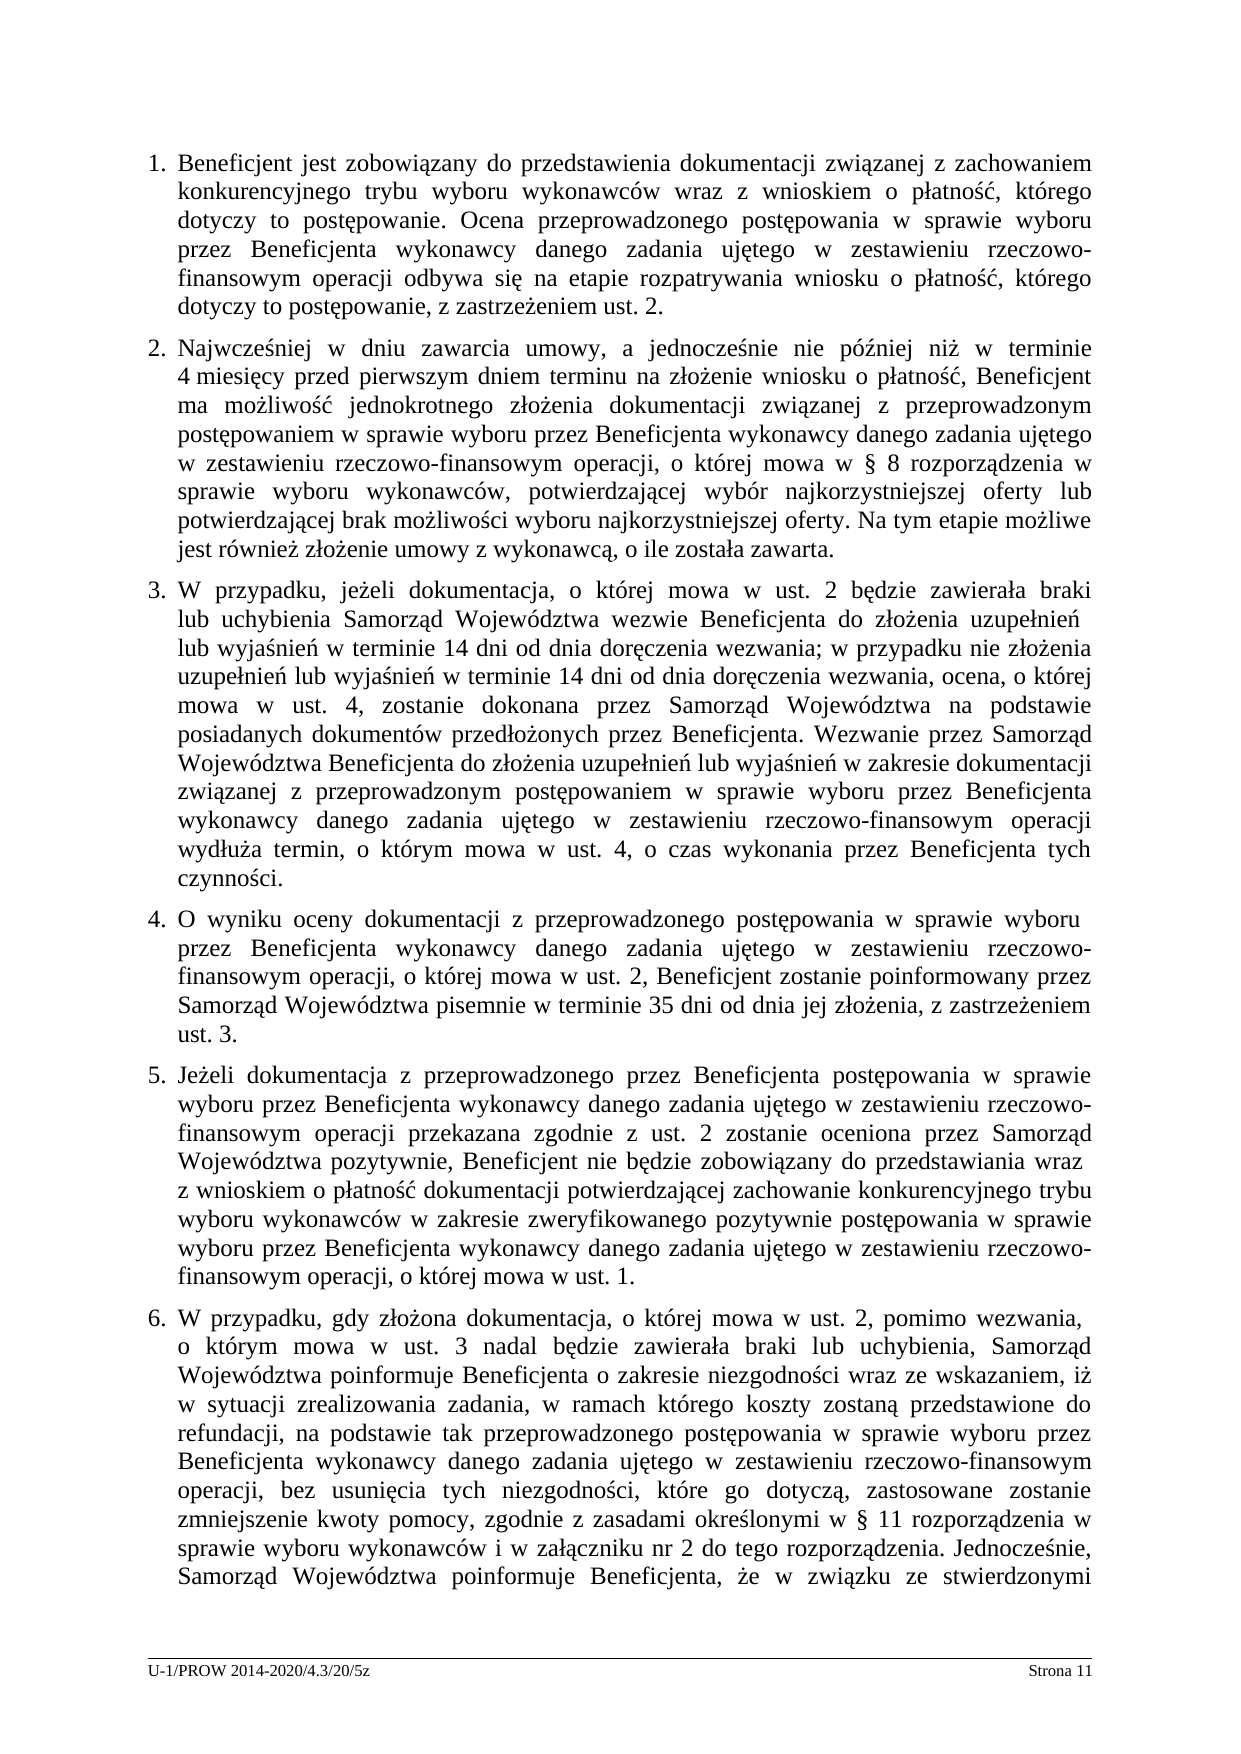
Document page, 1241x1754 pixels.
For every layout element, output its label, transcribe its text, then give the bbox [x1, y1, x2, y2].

list O wyniku oceny dokumentacji z przeprowadzonego postępowania w sprawie wyboru przez Beneficjenta wykonawcy danego zadania ujętego w zestawieniu rzeczowo- finansowym operacji, o której mowa w ust. 2, Beneficjent zostanie poinformowany przez Samorząd Województwa pisemnie w terminie 35 dni od dnia jej złożenia, z zastrzeżeniem ust. 3. [148, 904, 1092, 1048]
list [148, 1303, 1092, 1590]
list Jeżeli dokumentacja z przeprowadzonego przez Beneficjenta postępowania w sprawie wyboru przez Beneficjenta wykonawcy danego zadania ujętego w zestawieniu rzeczowo-finansowym operacji przekazana zgodnie z ust. 2 zostanie oceniona przez Samorząd Województwa pozytywnie, Beneficjent nie będzie zobowiązany do przedstawiania wraz z wnioskiem o płatność dokumentacji potwierdzającej zachowanie konkurencyjnego trybu wyboru wykonawców w zakresie zweryfikowanego pozytywnie postępowania w sprawie wyboru przez Beneficjenta wykonawcy danego zadania ujętego w zestawieniu rzeczowo-finansowym operacji, o której mowa w ust. 1. [148, 1060, 1092, 1290]
list Beneficjent jest zobowiązany do przedstawienia dokumentacji związanej z zachowaniem konkurencyjnego trybu wyboru wykonawców wraz z wnioskiem o płatność, którego dotyczy to postępowanie. Ocena przeprowadzonego postępowania w sprawie wyboru przez Beneficjenta wykonawcy danego zadania ujętego w zestawieniu rzeczowo-finansowym operacji odbywa się na etapie rozpatrywania wniosku o płatność, którego dotyczy to postępowanie, z zastrzeżeniem ust. 2. [148, 148, 1092, 320]
list W przypadku, jeżeli dokumentacja, o której mowa w ust. 2 będzie zawierała braki lub uchybienia Samorząd Województwa wezwie Beneficjenta do złożenia uzupełnień lub wyjaśnień w terminie 14 dni od dnia doręczenia wezwania; w przypadku nie złożenia uzupełnień lub wyjaśnień w terminie 14 dni od dnia doręczenia wezwania, ocena, o której mowa w ust. 4, zostanie dokonana przez Samorząd Województwa na podstawie posiadanych dokumentów przedłożonych przez Beneficjenta. Wezwanie przez Samorząd Województwa Beneficjenta do złożenia uzupełnień lub wyjaśnień w zakresie dokumentacji związanej z przeprowadzonym postępowaniem w sprawie wyboru przez Beneficjenta wykonawcy danego zadania ujętego w zestawieniu rzeczowo-finansowym operacji wydłuża termin, o którym mowa w ust. 4, o czas wykonania przez Beneficjenta tych czynności. [148, 575, 1092, 891]
list Najwcześniej w dniu zawarcia umowy, a jednocześnie nie później niż w terminie 4 miesięcy przed pierwszym dniem terminu na złożenie wniosku o płatność, Beneficjent ma możliwość jednokrotnego złożenia dokumentacji związanej z przeprowadzonym postępowaniem w sprawie wyboru przez Beneficjenta wykonawcy danego zadania ujętego w zestawieniu rzeczowo-finansowym operacji, o której mowa w § 8 rozporządzenia w sprawie wyboru wykonawców, potwierdzającej wybór najkorzystniejszej oferty lub potwierdzającej brak możliwości wyboru najkorzystniejszej oferty. Na tym etapie możliwe jest również złożenie umowy z wykonawcą, o ile została zawarta. [148, 333, 1092, 563]
